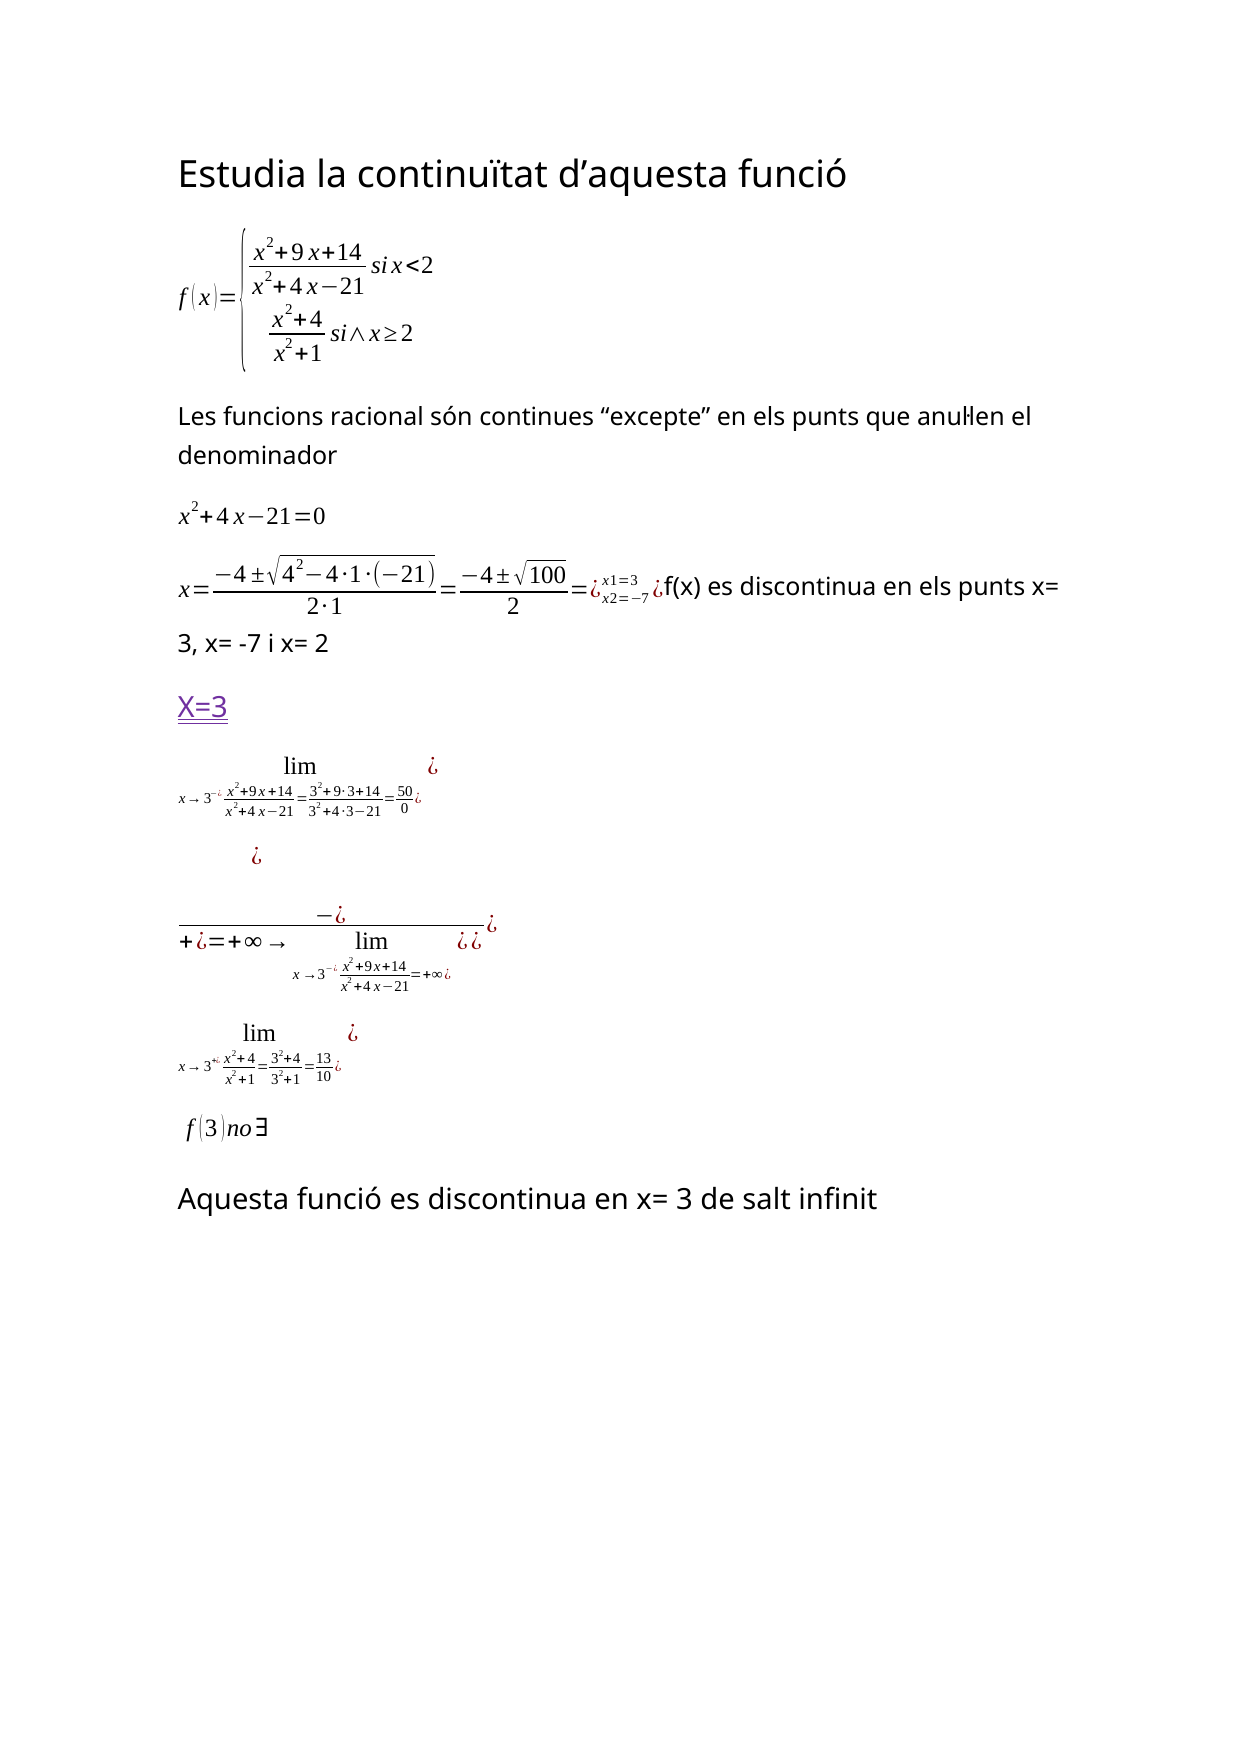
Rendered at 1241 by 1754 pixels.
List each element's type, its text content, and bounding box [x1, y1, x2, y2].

text f(x) es discontinua en els punts x= 3, x= -7 i x= 2 [177, 554, 1063, 660]
text Estudia la continuïtat d’aquesta funció [177, 148, 1063, 199]
text Les funcions racional són continues “excepte” en els punts que anul·len el denominador [177, 399, 1063, 472]
text X=3 [177, 686, 1063, 726]
text Aquesta funció es discontinua en x= 3 de salt infinit [177, 1178, 1063, 1218]
